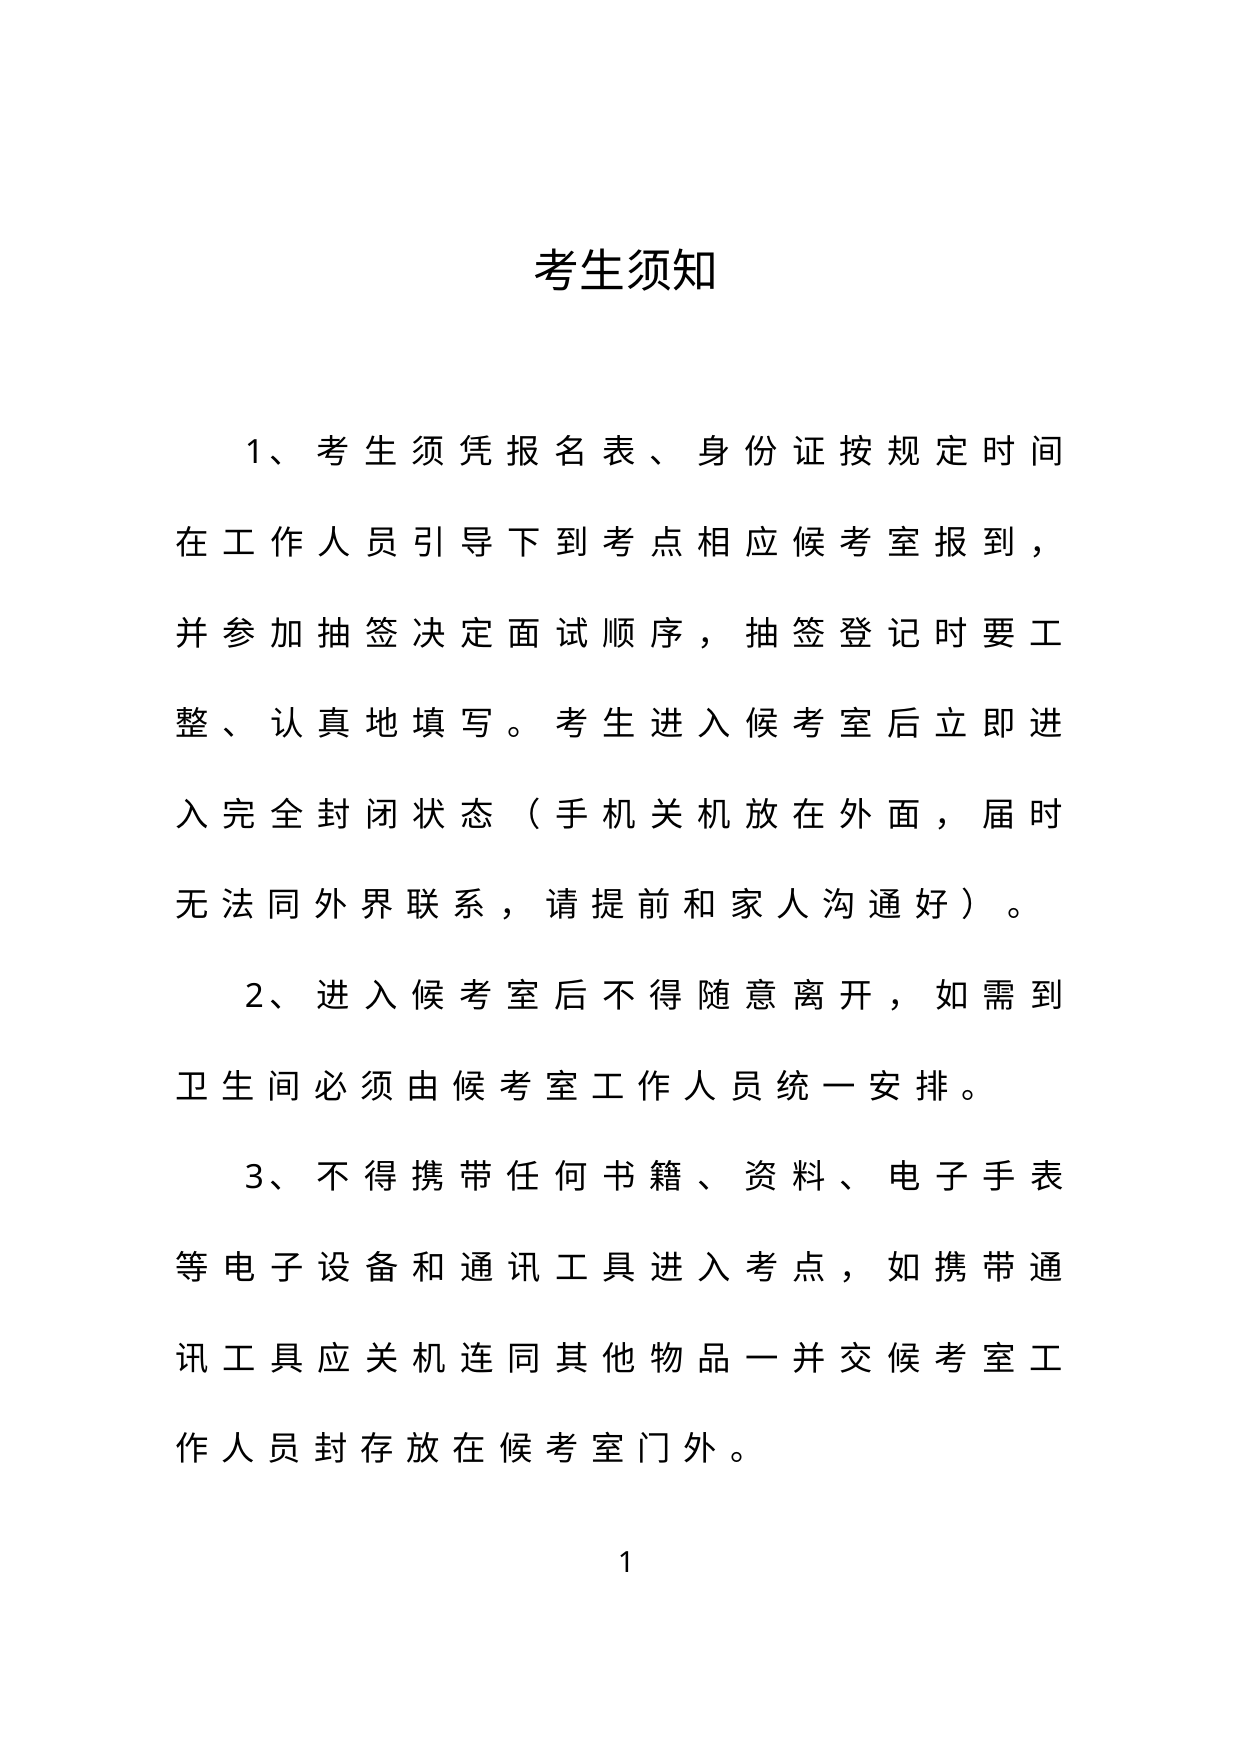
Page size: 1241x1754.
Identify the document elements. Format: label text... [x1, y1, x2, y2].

text 1、考生须凭报名表、身份证按规定时间在工作人员引导下到考点相应候考室报到，并参加抽签决定面试顺序，抽签登记时要工整、认真地填写。考生进入候考室后立即进入完全封闭状态（手机关机放在外面，届时无法同外界联系，请提前和家人沟通好）。 [175, 404, 1077, 948]
text 考生须知 [175, 223, 1077, 313]
text 2、进入候考室后不得随意离开，如需到卫生间必须由候考室工作人员统一安排。 [175, 948, 1077, 1129]
text 3、不得携带任何书籍、资料、电子手表等电子设备和通讯工具进入考点，如携带通讯工具应关机连同其他物品一并交候考室工作人员封存放在候考室门外。 [175, 1129, 1077, 1491]
